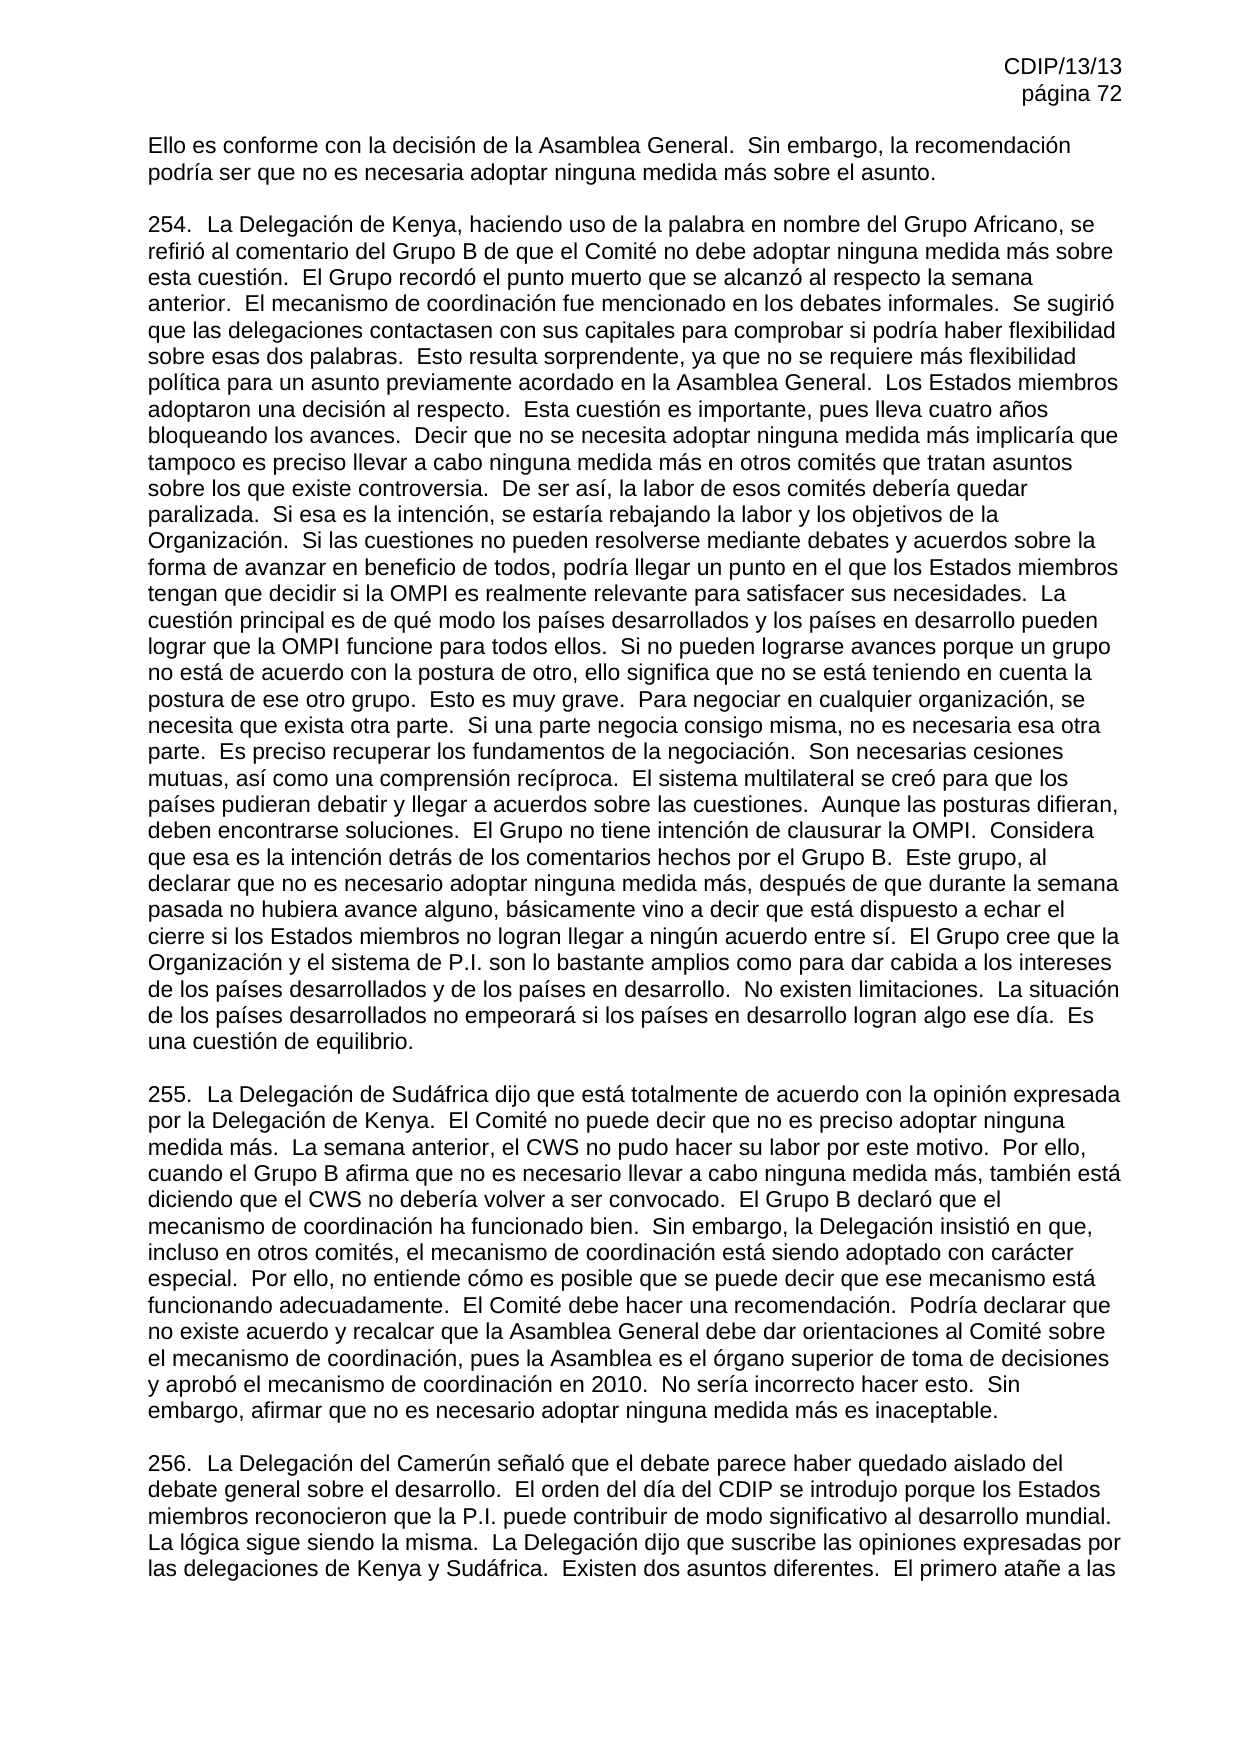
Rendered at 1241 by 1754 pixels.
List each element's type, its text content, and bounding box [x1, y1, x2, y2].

list La Delegación de Kenya, haciendo uso de la palabra en nombre del Grupo Africano, se refirió al comentario del Grupo B de que el Comité no debe adoptar ninguna medida más sobre esta cuestión. El Grupo recordó el punto muerto que se alcanzó al respecto la semana anterior. El mecanismo de coordinación fue mencionado en los debates informales. Se sugirió que las delegaciones contactasen con sus capitales para comprobar si podría haber flexibilidad sobre esas dos palabras. Esto resulta sorprendente, ya que no se requiere más flexibilidad política para un asunto previamente acordado en la Asamblea General. Los Estados miembros adoptaron una decisión al respecto. Esta cuestión es importante, pues lleva cuatro años bloqueando los avances. Decir que no se necesita adoptar ninguna medida más implicaría que tampoco es preciso llevar a cabo ninguna medida más en otros comités que tratan asuntos sobre los que existe controversia. De ser así, la labor de esos comités debería quedar paralizada. Si esa es la intención, se estaría rebajando la labor y los objetivos de la Organización. Si las cuestiones no pueden resolverse mediante debates y acuerdos sobre la forma de avanzar en beneficio de todos, podría llegar un punto en el que los Estados miembros tengan que decidir si la OMPI es realmente relevante para satisfacer sus necesidades. La cuestión principal es de qué modo los países desarrollados y los países en desarrollo pueden lograr que la OMPI funcione para todos ellos. Si no pueden lograrse avances porque un grupo no está de acuerdo con la postura de otro, ello significa que no se está teniendo en cuenta la postura de ese otro grupo. Esto es muy grave. Para negociar en cualquier organización, se necesita que exista otra parte. Si una parte negocia consigo misma, no es necesaria esa otra parte. Es preciso recuperar los fundamentos de la negociación. Son necesarias cesiones mutuas, así como una comprensión recíproca. El sistema multilateral se creó para que los países pudieran debatir y llegar a acuerdos sobre las cuestiones. Aunque las posturas difieran, deben encontrarse soluciones. El Grupo no tiene intención de clausurar la OMPI. Considera que esa es la intención detrás de los comentarios hechos por el Grupo B. Este grupo, al declarar que no es necesario adoptar ninguna medida más, después de que durante la semana pasada no hubiera avance alguno, básicamente vino a decir que está dispuesto a echar el cierre si los Estados miembros no logran llegar a ningún acuerdo entre sí. El Grupo cree que la Organización y el sistema de P.I. son lo bastante amplios como para dar cabida a los intereses de los países desarrollados y de los países en desarrollo. No existen limitaciones. La situación de los países desarrollados no empeorará si los países en desarrollo logran algo ese día. Es una cuestión de equilibrio. [148, 211, 1122, 1054]
list La Delegación de Sudáfrica dijo que está totalmente de acuerdo con la opinión expresada por la Delegación de Kenya. El Comité no puede decir que no es preciso adoptar ninguna medida más. La semana anterior, el CWS no pudo hacer su labor por este motivo. Por ello, cuando el Grupo B afirma que no es necesario llevar a cabo ninguna medida más, también está diciendo que el CWS no debería volver a ser convocado. El Grupo B declaró que el mecanismo de coordinación ha funcionado bien. Sin embargo, la Delegación insistió en que, incluso en otros comités, el mecanismo de coordinación está siendo adoptado con carácter especial. Por ello, no entiende cómo es posible que se puede decir que ese mecanismo está funcionando adecuadamente. El Comité debe hacer una recomendación. Podría declarar que no existe acuerdo y recalcar que la Asamblea General debe dar orientaciones al Comité sobre el mecanismo de coordinación, pues la Asamblea es el órgano superior de toma de decisiones y aprobó el mecanismo de coordinación en 2010. No sería incorrecto hacer esto. Sin embargo, afirmar que no es necesario adoptar ninguna medida más es inaceptable. [148, 1081, 1122, 1423]
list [148, 1450, 1122, 1582]
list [148, 132, 1122, 185]
